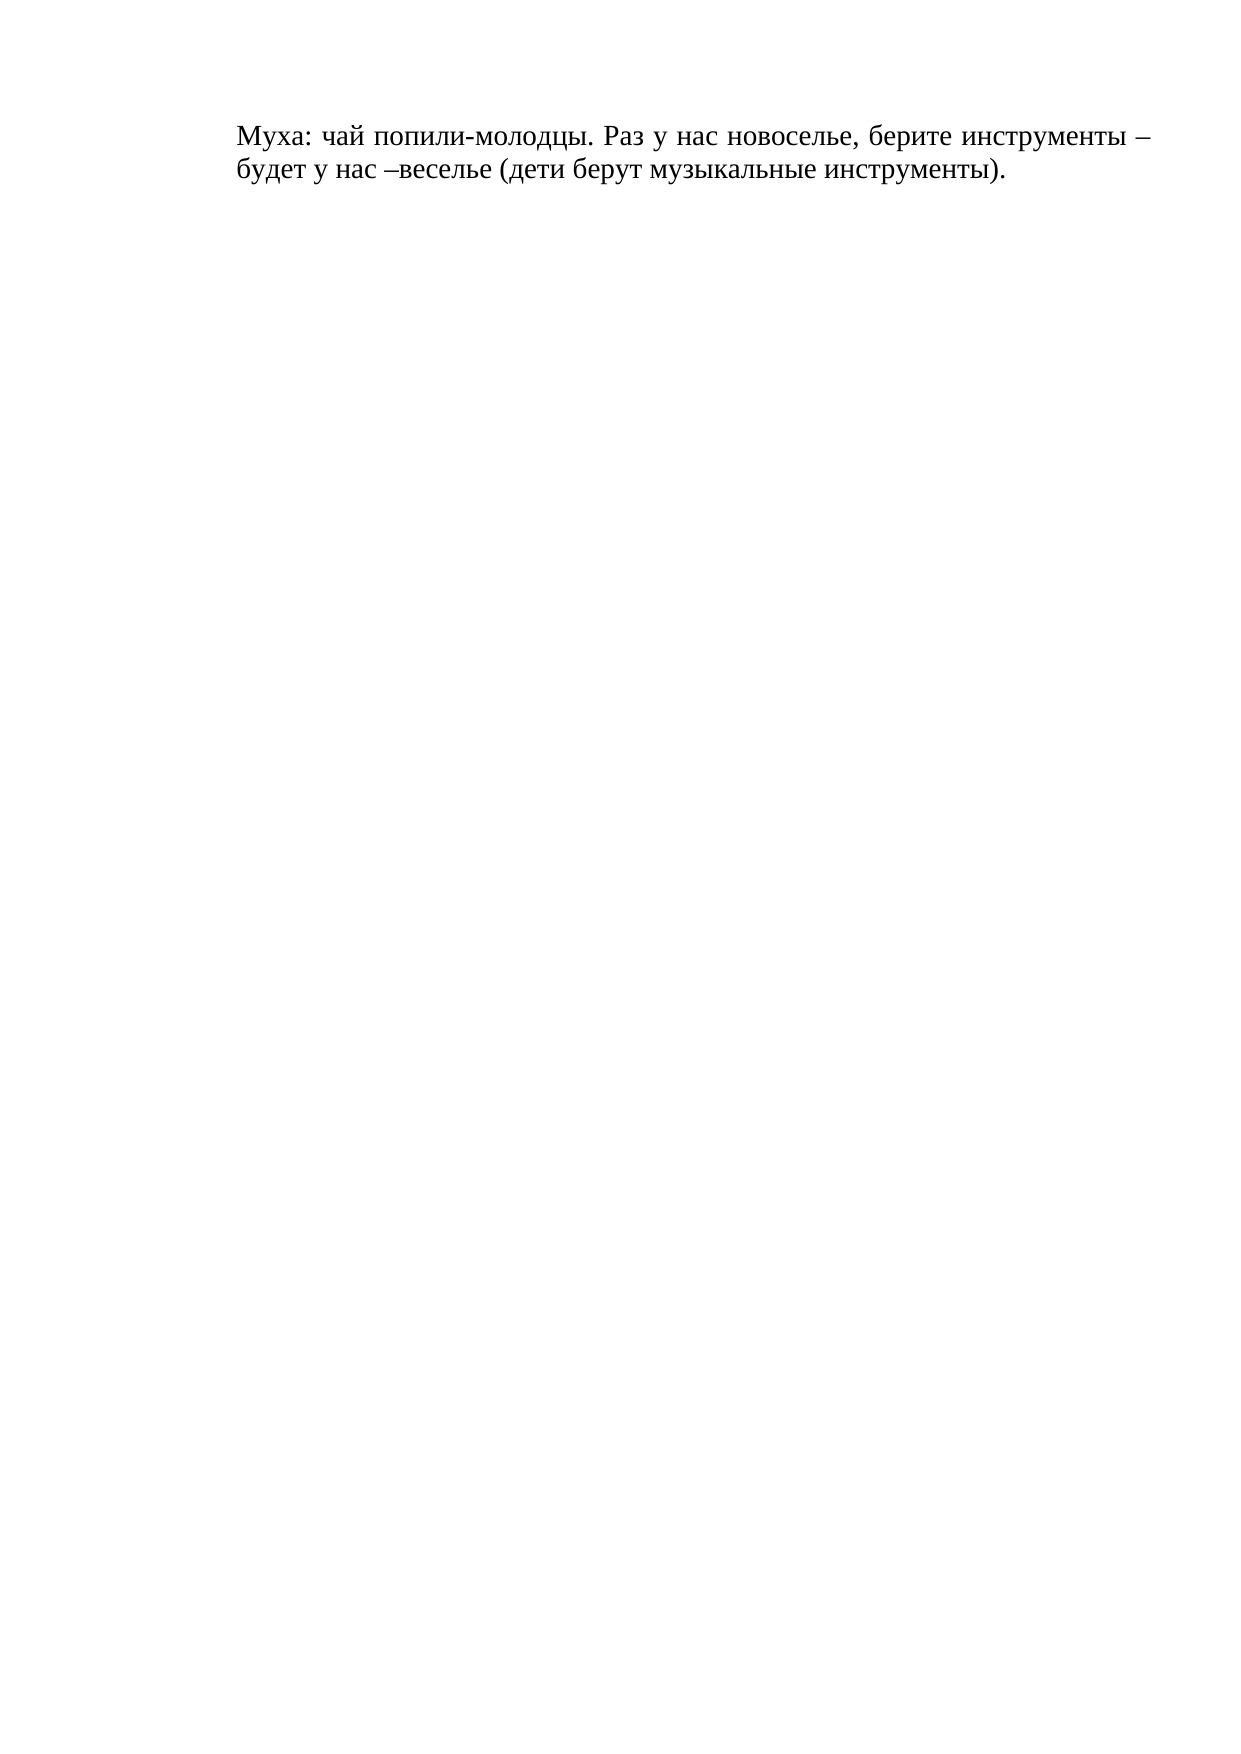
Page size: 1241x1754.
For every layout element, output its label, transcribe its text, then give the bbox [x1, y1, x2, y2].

text Муха: чай попили-молодцы. Раз у нас новоселье, берите инструменты – будет у нас –веселье (дети берут музыкальные инструменты). [236, 118, 1152, 185]
